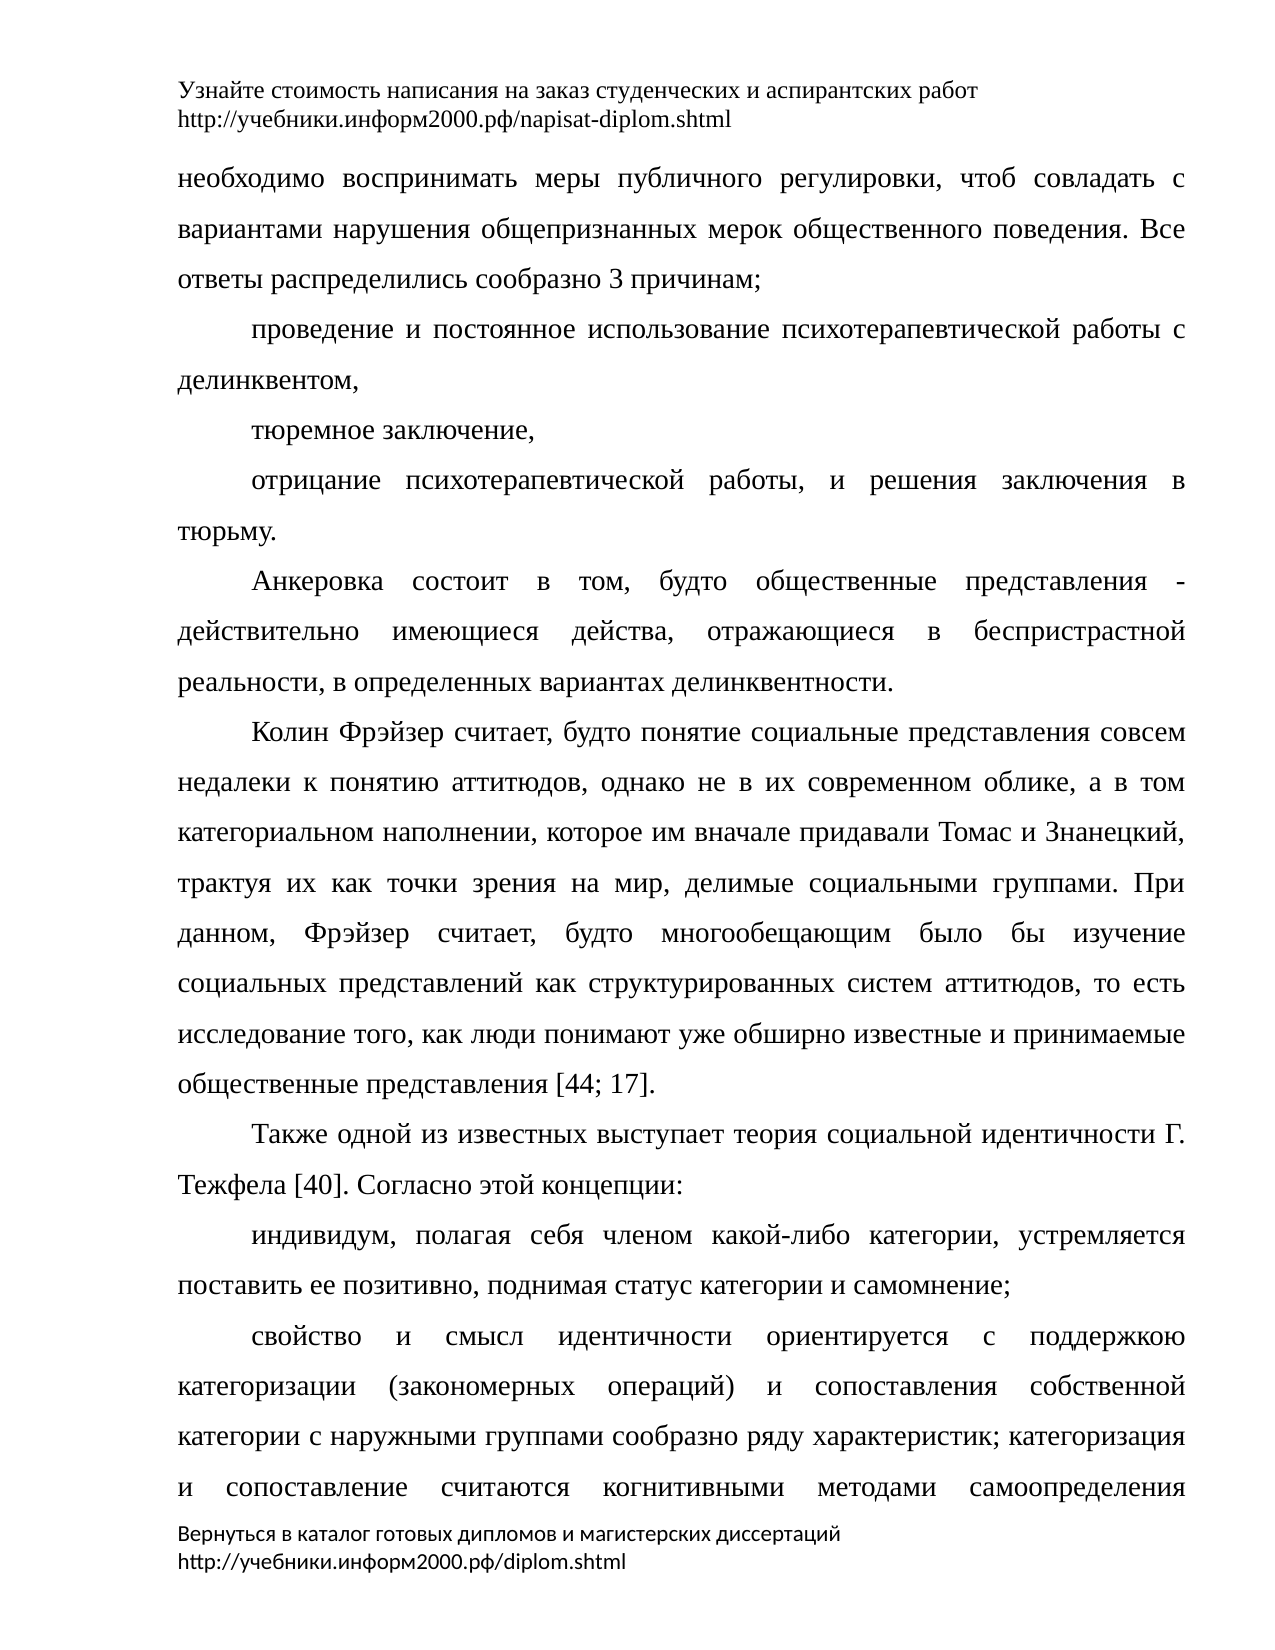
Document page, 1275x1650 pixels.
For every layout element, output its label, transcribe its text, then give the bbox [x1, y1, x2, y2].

text индивидум, полагая себя членом какой-либо категории, устремляется поставить ее позитивно, поднимая статус категории и самомнение; [177, 1217, 1186, 1301]
text проведение и постоянное использование психотерапевтической работы с делинквентом, [177, 311, 1186, 395]
text тюремное заключение, [177, 412, 1186, 446]
text отрицание психотерапевтической работы, и решения заключения в тюрьму. [177, 462, 1186, 546]
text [177, 161, 1186, 295]
text Колин Фрэйзер считает, будто понятие социальные представления совсем недалеки к понятию аттитюдов, однако не в их современном облике, а в том категориальном наполнении, которое им вначале придавали Томас и Знанецкий, трактуя их как точки зрения на мир, делимые социальными группами. При данном, Фрэйзер считает, будто многообещающим было бы изучение социальных представлений как структурированных систем аттитюдов, то есть исследование того, как люди понимают уже обширно известные и принимаемые общественные представления [44; 17]. [177, 714, 1186, 1100]
text Анкеровка состоит в том, будто общественные представления - действительно имеющиеся действа, отражающиеся в беспристрастной реальности, в определенных вариантах делинквентности. [177, 563, 1186, 697]
text Также одной из известных выступает теория социальной идентичности Г. Тежфела [40]. Согласно этой концепции: [177, 1116, 1186, 1200]
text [177, 1318, 1186, 1502]
